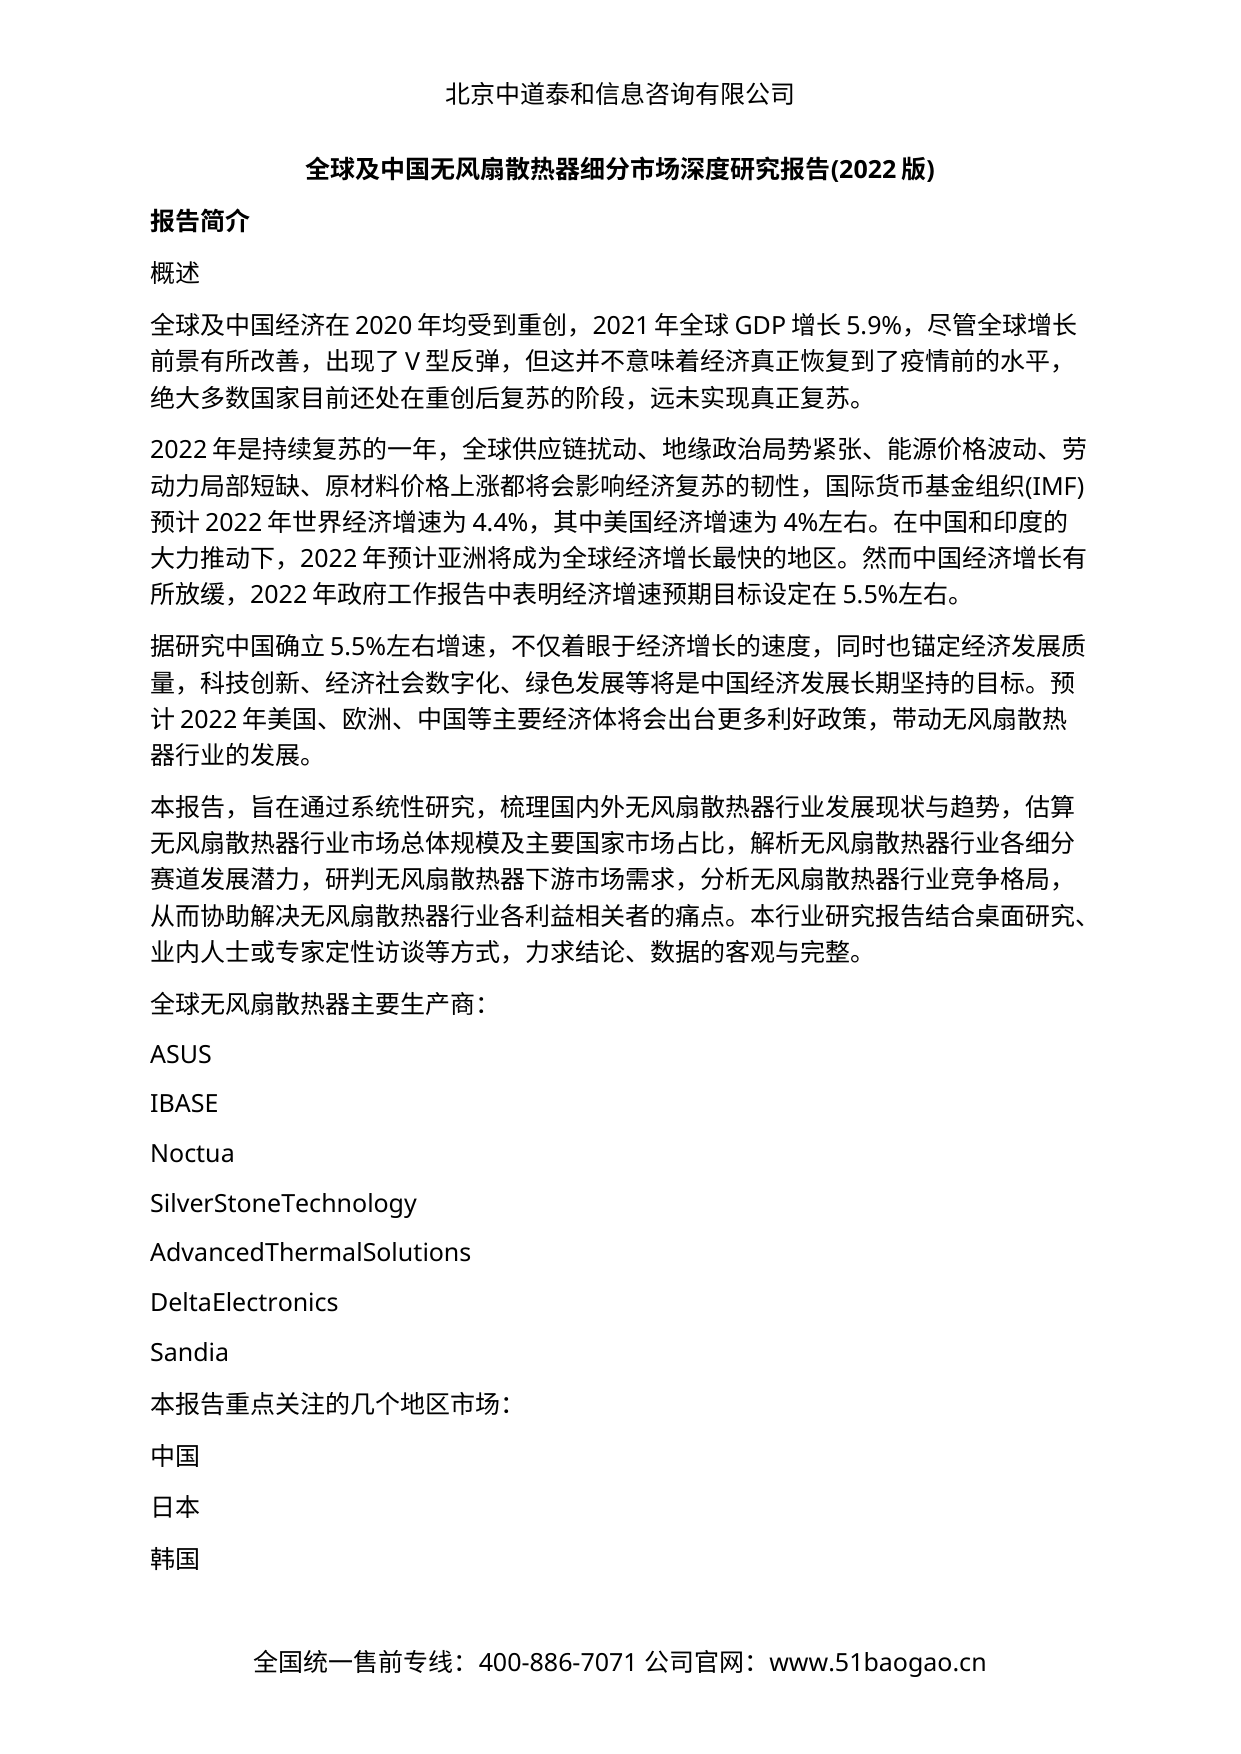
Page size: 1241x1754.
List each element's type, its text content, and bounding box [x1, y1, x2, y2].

text 日本 [150, 1488, 1090, 1524]
text 全球无风扇散热器主要生产商： [150, 984, 1090, 1021]
text 本报告，旨在通过系统性研究，梳理国内外无风扇散热器行业发展现状与趋势，估算无风扇散热器行业市场总体规模及主要国家市场占比，解析无风扇散热器行业各细分赛道发展潜力，研判无风扇散热器下游市场需求，分析无风扇散热器行业竞争格局，从而协助解决无风扇散热器行业各利益相关者的痛点。本行业研究报告结合桌面研究、业内人士或专家定性访谈等方式，力求结论、数据的客观与完整。 [150, 787, 1090, 969]
text IBASE [150, 1086, 1090, 1120]
text 2022年是持续复苏的一年，全球供应链扰动、地缘政治局势紧张、能源价格波动、劳动力局部短缺、原材料价格上涨都将会影响经济复苏的韧性，国际货币基金组织(IMF)预计2022年世界经济增速为4.4%，其中美国经济增速为4%左右。在中国和印度的大力推动下，2022年预计亚洲将成为全球经济增长最快的地区。然而中国经济增长有所放缓，2022年政府工作报告中表明经济增速预期目标设定在5.5%左右。 [150, 430, 1090, 611]
text 本报告重点关注的几个地区市场： [150, 1384, 1090, 1420]
text 据研究中国确立5.5%左右增速，不仅着眼于经济增长的速度，同时也锚定经济发展质量，科技创新、经济社会数字化、绿色发展等将是中国经济发展长期坚持的目标。预计2022年美国、欧洲、中国等主要经济体将会出台更多利好政策，带动无风扇散热器行业的发展。 [150, 627, 1090, 772]
text DeltaElectronics [150, 1285, 1090, 1319]
text 概述 [150, 254, 1090, 290]
text 报告简介 [150, 202, 1090, 238]
text SilverStoneTechnology [150, 1185, 1090, 1219]
text 韩国 [150, 1540, 1090, 1576]
text Sandia [150, 1334, 1090, 1368]
text 全球及中国经济在2020年均受到重创，2021年全球GDP增长5.9%，尽管全球增长前景有所改善，出现了V型反弹，但这并不意味着经济真正恢复到了疫情前的水平，绝大多数国家目前还处在重创后复苏的阶段，远未实现真正复苏。 [150, 306, 1090, 414]
text ASUS [150, 1036, 1090, 1070]
text 全球及中国无风扇散热器细分市场深度研究报告(2022版) [150, 150, 1090, 186]
text AdvancedThermalSolutions [150, 1235, 1090, 1269]
text 中国 [150, 1436, 1090, 1472]
text Noctua [150, 1136, 1090, 1170]
